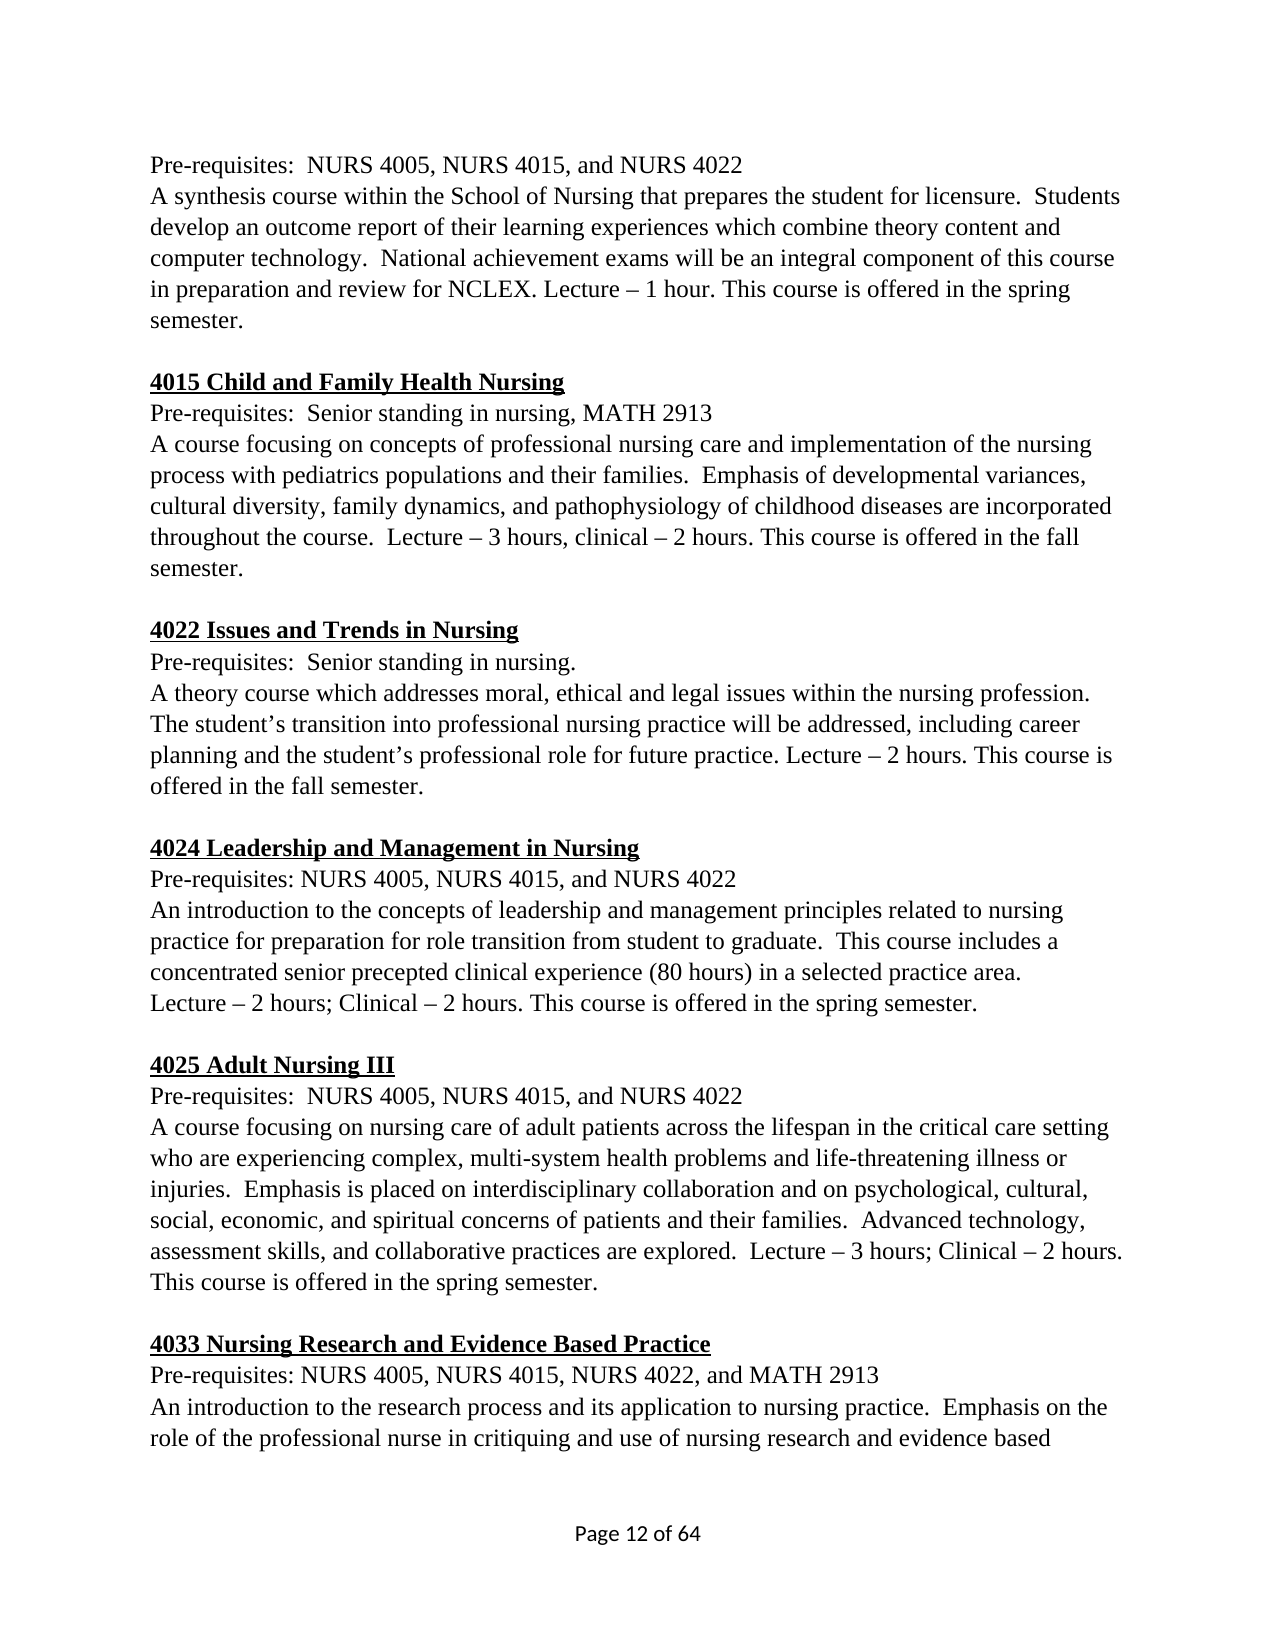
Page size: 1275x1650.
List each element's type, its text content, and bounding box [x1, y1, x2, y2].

text 4015 Child and Family Health Nursing [150, 367, 1125, 396]
text Lecture – 2 hours; Clinical – 2 hours. This course is offered in the spring semester. [150, 988, 1125, 1017]
text Pre-requisites: Senior standing in nursing, MATH 2913 [150, 398, 1125, 427]
text Pre-requisites: NURS 4005, NURS 4015, NURS 4022, and MATH 2913 [150, 1361, 1125, 1389]
text A course focusing on concepts of professional nursing care and implementation of the nursing process with pediatrics populations and their families. Emphasis of developmental variances, cultural diversity, family dynamics, and pathophysiology of childhood diseases are incorporated throughout the course. Lecture – 3 hours, clinical – 2 hours. This course is offered in the fall semester. [150, 429, 1125, 582]
text Pre-requisites: NURS 4005, NURS 4015, and NURS 4022 [150, 1081, 1125, 1110]
text A theory course which addresses moral, ethical and legal issues within the nursing profession. The student’s transition into professional nursing practice will be addressed, including career planning and the student’s professional role for future practice. Lecture – 2 hours. This course is offered in the fall semester. [150, 678, 1125, 799]
text A course focusing on nursing care of adult patients across the lifespan in the critical care setting who are experiencing complex, multi-system health problems and life-threatening illness or injuries. Emphasis is placed on interdisciplinary collaboration and on psychological, cultural, social, economic, and spiritual concerns of patients and their families. Advanced technology, assessment skills, and collaborative practices are explored. Lecture – 3 hours; Clinical – 2 hours. This course is offered in the spring semester. [150, 1112, 1125, 1296]
text Pre-requisites: NURS 4005, NURS 4015, and NURS 4022 [150, 150, 1125, 179]
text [150, 1392, 1125, 1451]
text Pre-requisites: NURS 4005, NURS 4015, and NURS 4022 [150, 864, 1125, 893]
text 4022 Issues and Trends in Nursing [150, 616, 1125, 644]
text Pre-requisites: Senior standing in nursing. [150, 647, 1125, 675]
text 4024 Leadership and Management in Nursing [150, 833, 1125, 862]
text A synthesis course within the School of Nursing that prepares the student for licensure. Students develop an outcome report of their learning experiences which combine theory content and computer technology. National achievement exams will be an integral component of this course in preparation and review for NCLEX. Lecture – 1 hour. This course is offered in the spring semester. [150, 181, 1125, 334]
text 4033 Nursing Research and Evidence Based Practice [150, 1329, 1125, 1358]
text An introduction to the concepts of leadership and management principles related to nursing practice for preparation for role transition from student to graduate. This course includes a concentrated senior precepted clinical experience (80 hours) in a selected practice area. [150, 895, 1125, 986]
text 4025 Adult Nursing III [150, 1050, 1125, 1079]
